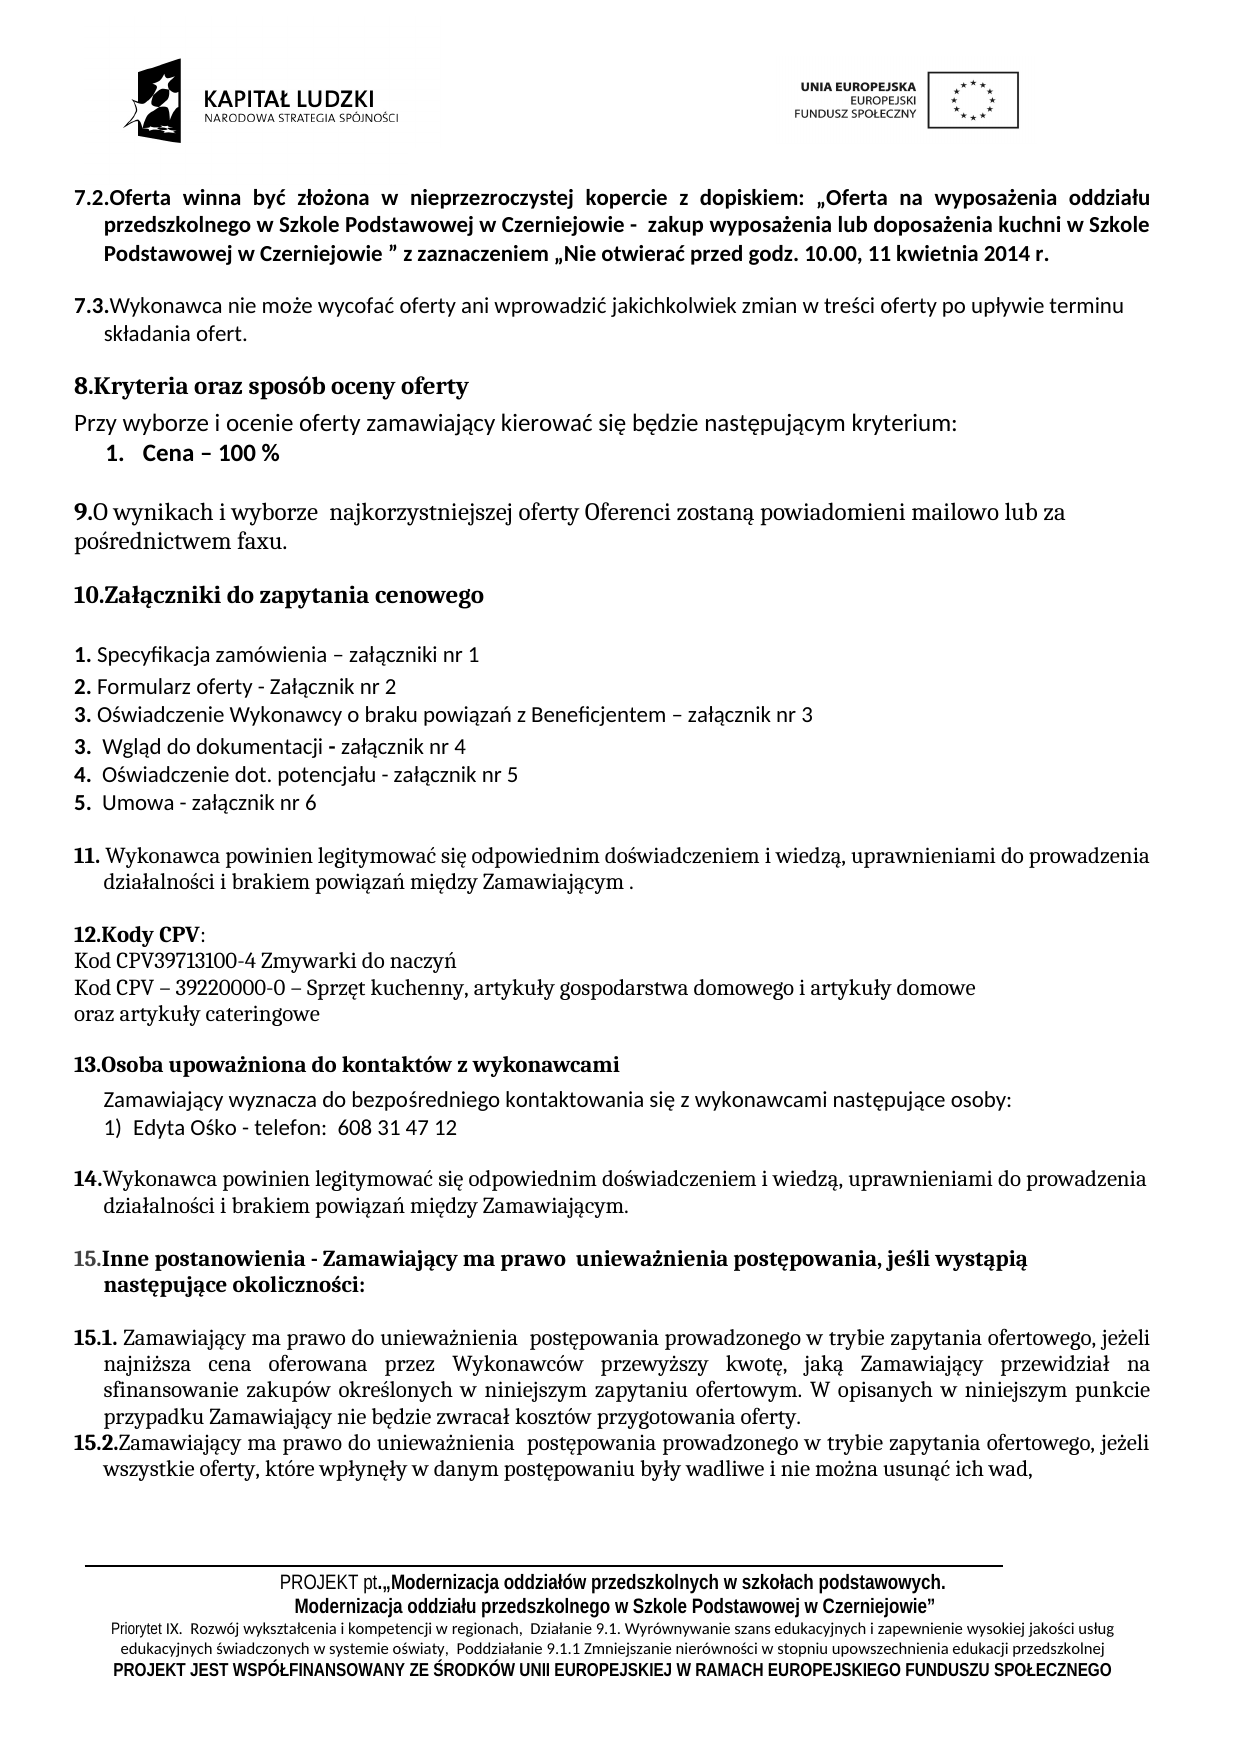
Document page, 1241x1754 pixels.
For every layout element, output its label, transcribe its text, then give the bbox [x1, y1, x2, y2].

subtitle 10.Załączniki do zapytania cenowego [74, 581, 1152, 609]
list 15.1. Zamawiający ma prawo do unieważnienia postępowania prowadzonego w trybie zapytania ofertowego, jeżeli najniższa cena oferowana przez Wykonawców przewyższy kwotę, jaką Zamawiający przewidział na sfinansowanie zakupów określonych w niniejszym zapytaniu ofertowym. W opisanych w niniejszym punkcie przypadku Zamawiający nie będzie zwracał kosztów przygotowania oferty. [74, 1324, 1152, 1430]
text Przy wyborze i ocenie oferty zamawiający kierować się będzie następującym kryterium: [74, 407, 1152, 437]
list 1) Edyta Ośko - telefon: 608 31 47 12 [103, 1113, 1152, 1141]
list 1. Specyfikacja zamówienia – załączniki nr 1 [74, 640, 1152, 668]
list 15.Inne postanowienia - Zamawiający ma prawo unieważnienia postępowania, jeśli wystąpią następujące okoliczności: [74, 1245, 1152, 1298]
list 5. Umowa - załącznik nr 6 [74, 788, 1152, 816]
text 9.O wynikach i wyborze najkorzystniejszej oferty Oferenci zostaną powiadomieni mailowo lub za pośrednictwem faxu. [74, 498, 1152, 556]
list Kod CPV39713100-4 Zmywarki do naczyń [74, 948, 1152, 974]
list 14.Wykonawca powinien legitymować się odpowiednim doświadczeniem i wiedzą, uprawnieniami do prowadzenia działalności i brakiem powiązań między Zamawiającym. [74, 1166, 1152, 1219]
list 15.2.Zamawiający ma prawo do unieważnienia postępowania prowadzonego w trybie zapytania ofertowego, jeżeli wszystkie oferty, które wpłynęły w danym postępowaniu były wadliwe i nie można usunąć ich wad, [74, 1430, 1152, 1482]
list 3. Oświadczenie Wykonawcy o braku powiązań z Beneficjentem – załącznik nr 3 [74, 700, 1152, 728]
picture [84, 16, 441, 183]
list 11. Wykonawca powinien legitymować się odpowiednim doświadczeniem i wiedzą, uprawnieniami do prowadzenia działalności i brakiem powiązań między Zamawiającym . [74, 843, 1152, 895]
list oraz artykuły cateringowe [74, 1001, 1152, 1027]
picture [776, 56, 1037, 144]
list 7.3.Wykonawca nie może wycofać oferty ani wprowadzić jakichkolwiek zmian w treści oferty po upływie terminu składania ofert. [74, 291, 1152, 347]
subtitle 13.Osoba upoważniona do kontaktów z wykonawcami [74, 1052, 1152, 1078]
list 4. Oświadczenie dot. potencjału - załącznik nr 5 [74, 760, 1152, 788]
list 12.Kody CPV: [74, 922, 1152, 948]
text 2. Formularz oferty - Załącznik nr 2 [74, 672, 1152, 700]
list Zamawiający wyznacza do bezpośredniego kontaktowania się z wykonawcami następujące osoby: [74, 1085, 1152, 1113]
list 7.2.Oferta winna być złożona w nieprzezroczystej kopercie z dopiskiem: „Oferta na wyposażenia oddziału przedszkolnego w Szkole Podstawowej w Czerniejowie - zakup wyposażenia lub doposażenia kuchni w Szkole Podstawowej w Czerniejowie ” z zaznaczeniem „Nie otwierać przed godz. 10.00, 11 kwietnia 2014 r. [74, 183, 1152, 267]
list Cena – 100 % [105, 437, 1152, 468]
list Kod CPV – 39220000-0 – Sprzęt kuchenny, artykuły gospodarstwa domowego i artykuły domowe [74, 974, 1152, 1001]
subtitle 8.Kryteria oraz sposób oceny oferty [74, 372, 1152, 401]
list 3. Wgląd do dokumentacji - załącznik nr 4 [74, 732, 1152, 760]
